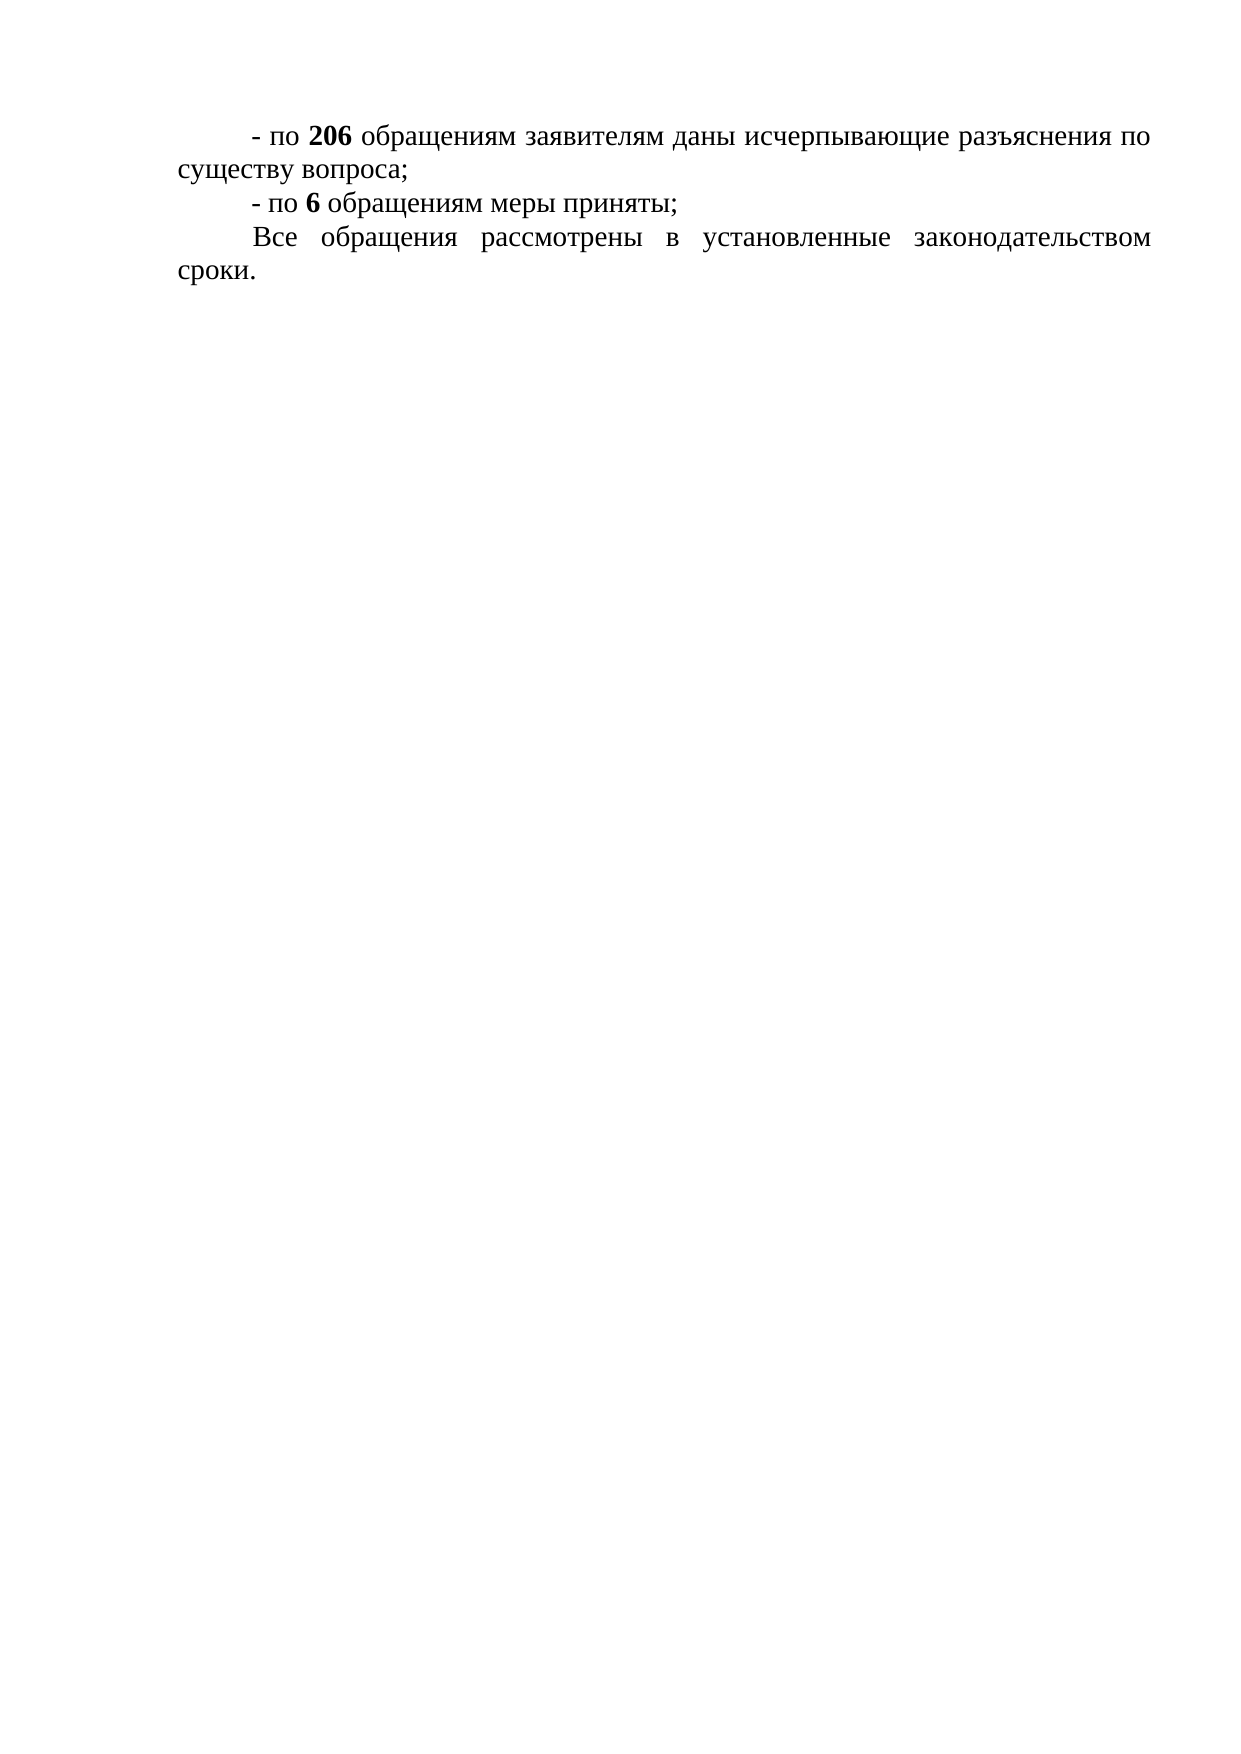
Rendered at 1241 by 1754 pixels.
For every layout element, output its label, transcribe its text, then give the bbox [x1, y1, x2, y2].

text Все обращения рассмотрены в установленные законодательством сроки. [177, 219, 1152, 286]
text - по 206 обращениям заявителям даны исчерпывающие разъяснения по существу вопроса; [177, 118, 1152, 185]
text - по 6 обращениям меры приняты; [177, 185, 1152, 219]
